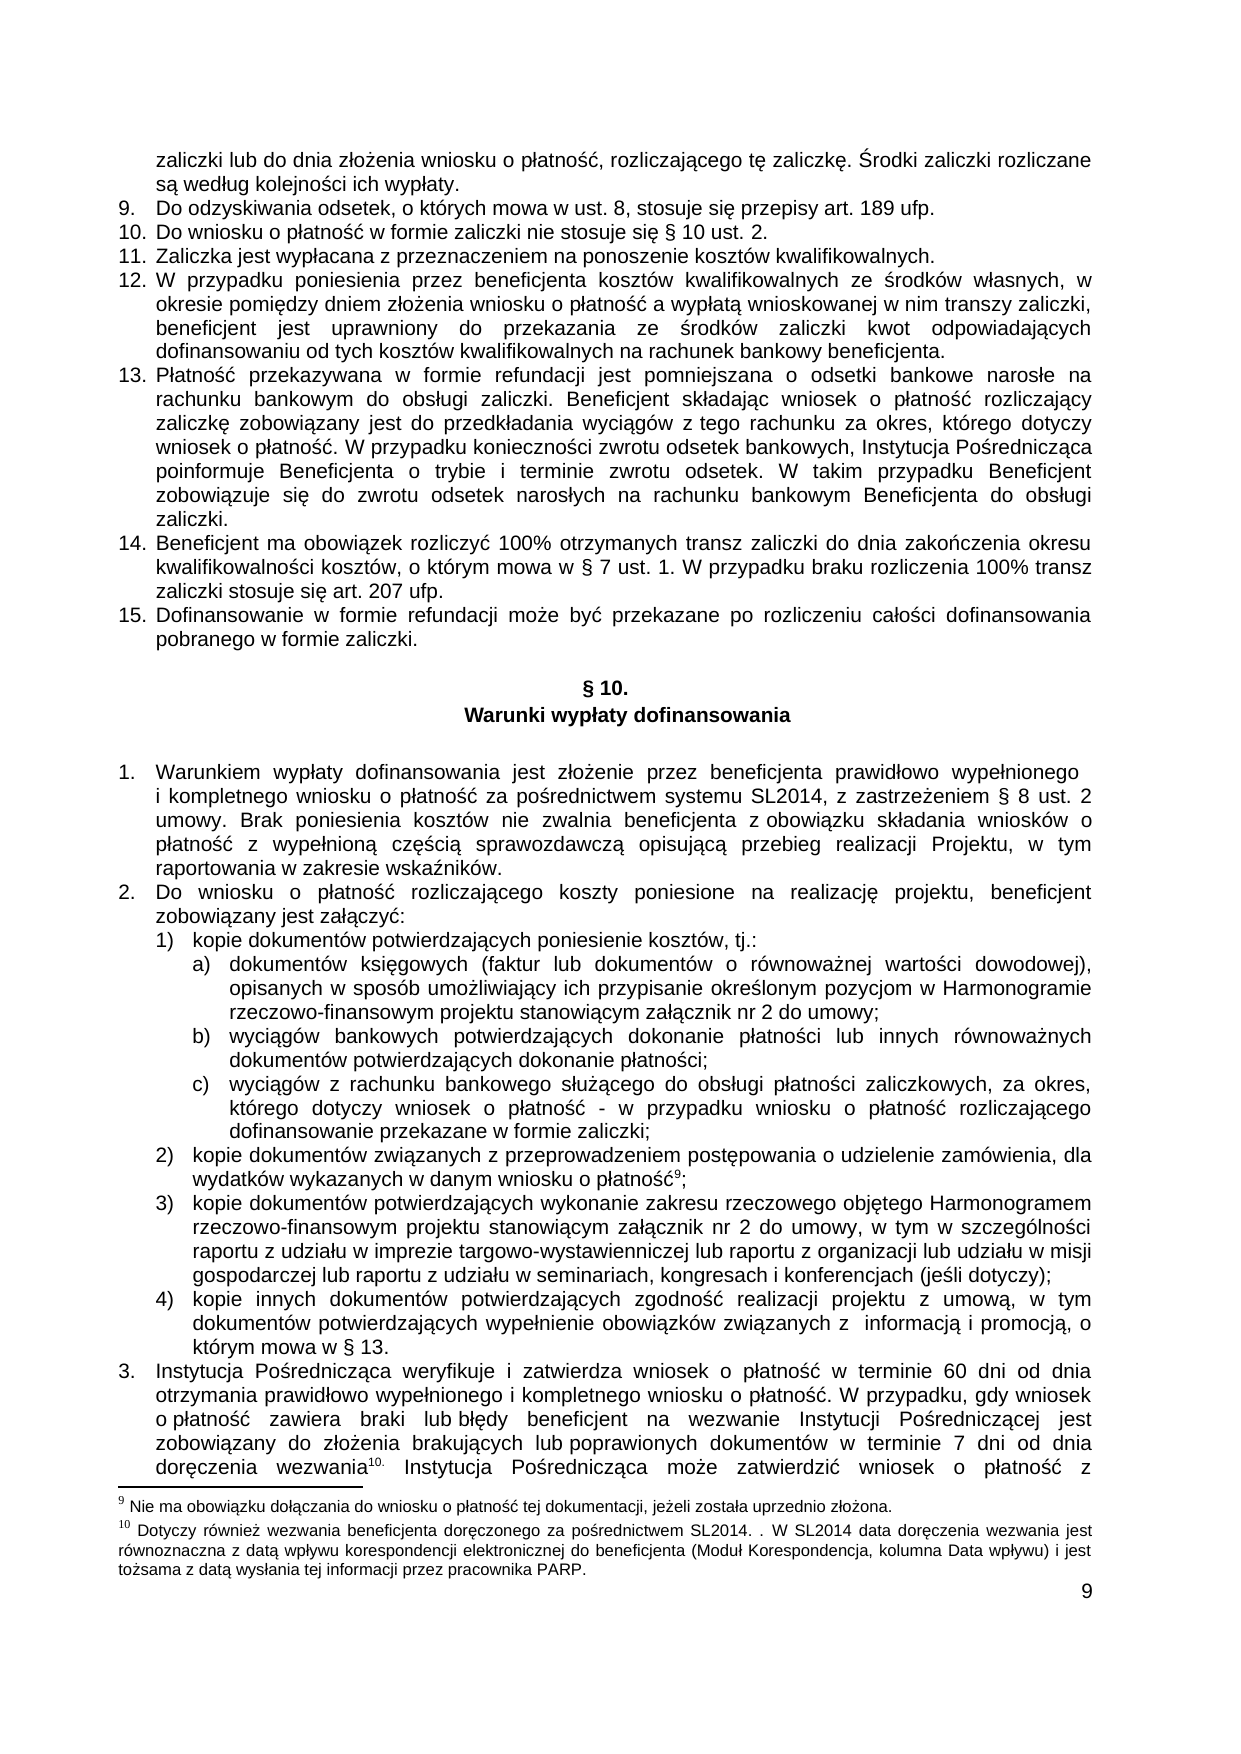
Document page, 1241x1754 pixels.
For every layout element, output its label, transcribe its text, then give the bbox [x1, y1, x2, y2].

list kopie dokumentów związanych z przeprowadzeniem postępowania o udzielenie zamówienia, dla wydatków wykazanych w danym wniosku o płatność; [155, 1143, 1093, 1191]
list Warunkiem wypłaty dofinansowania jest złożenie przez beneficjenta prawidłowo wypełnionego i kompletnego wniosku o płatność za pośrednictwem systemu SL2014, z zastrzeżeniem § 8 ust. 2 umowy. Brak poniesienia kosztów nie zwalnia beneficjenta z obowiązku składania wniosków o płatność z wypełnioną częścią sprawozdawczą opisującą przebieg realizacji Projektu, w tym raportowania w zakresie wskaźników. [118, 760, 1093, 880]
list kopie dokumentów potwierdzających poniesienie kosztów, tj.: [155, 928, 1093, 952]
list W przypadku poniesienia przez beneficjenta kosztów kwalifikowalnych ze środków własnych, w okresie pomiędzy dniem złożenia wniosku o płatność a wypłatą wnioskowanej w nim transzy zaliczki, beneficjent jest uprawniony do przekazania ze środków zaliczki kwot odpowiadających dofinansowaniu od tych kosztów kwalifikowalnych na rachunek bankowy beneficjenta. [118, 267, 1093, 363]
list kopie dokumentów potwierdzających wykonanie zakresu rzeczowego objętego Harmonogramem rzeczowo-finansowym projektu stanowiącym załącznik nr 2 do umowy, w tym w szczególności raportu z udziału w imprezie targowo-wystawienniczej lub raportu z organizacji lub udziału w misji gospodarczej lub raportu z udziału w seminariach, kongresach i konferencjach (jeśli dotyczy); [155, 1191, 1093, 1287]
list Do odzyskiwania odsetek, o których mowa w ust. 8, stosuje się przepisy art. 189 ufp. [118, 196, 1093, 219]
list Beneficjent ma obowiązek rozliczyć 100% otrzymanych transz zaliczki do dnia zakończenia okresu kwalifikowalności kosztów, o którym mowa w § 7 ust. 1. W przypadku braku rozliczenia 100% transz zaliczki stosuje się art. 207 ufp. [118, 531, 1093, 603]
list Płatność przekazywana w formie refundacji jest pomniejszana o odsetki bankowe narosłe na rachunku bankowym do obsługi zaliczki. Beneficjent składając wniosek o płatność rozliczający zaliczkę zobowiązany jest do przedkładania wyciągów z tego rachunku za okres, którego dotyczy wniosek o płatność. W przypadku konieczności zwrotu odsetek bankowych, Instytucja Pośrednicząca poinformuje Beneficjenta o trybie i terminie zwrotu odsetek. W takim przypadku Beneficjent zobowiązuje się do zwrotu odsetek narosłych na rachunku bankowym Beneficjenta do obsługi zaliczki. [118, 363, 1093, 531]
list Do wniosku o płatność w formie zaliczki nie stosuje się § 10 ust. 2. [118, 219, 1093, 243]
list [118, 148, 1093, 196]
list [118, 1359, 1093, 1479]
list wyciągów bankowych potwierdzających dokonanie płatności lub innych równoważnych dokumentów potwierdzających dokonanie płatności; [192, 1023, 1093, 1071]
list Do wniosku o płatność rozliczającego koszty poniesione na realizację projektu, beneficjent zobowiązany jest załączyć: [118, 880, 1093, 928]
text § 10. Warunki wypłaty dofinansowania [118, 676, 1093, 727]
list kopie innych dokumentów potwierdzających zgodność realizacji projektu z umową, w tym dokumentów potwierdzających wypełnienie obowiązków związanych z informacją i promocją, o którym mowa w § 13. [155, 1287, 1093, 1359]
list Zaliczka jest wypłacana z przeznaczeniem na ponoszenie kosztów kwalifikowalnych. [118, 243, 1093, 267]
list dokumentów księgowych (faktur lub dokumentów o równoważnej wartości dowodowej), opisanych w sposób umożliwiający ich przypisanie określonym pozycjom w Harmonogramie rzeczowo-finansowym projektu stanowiącym załącznik nr 2 do umowy; [192, 952, 1093, 1023]
list wyciągów z rachunku bankowego służącego do obsługi płatności zaliczkowych, za okres, którego dotyczy wniosek o płatność - w przypadku wniosku o płatność rozliczającego dofinansowanie przekazane w formie zaliczki; [192, 1071, 1093, 1143]
list Dofinansowanie w formie refundacji może być przekazane po rozliczeniu całości dofinansowania pobranego w formie zaliczki. [118, 603, 1093, 651]
